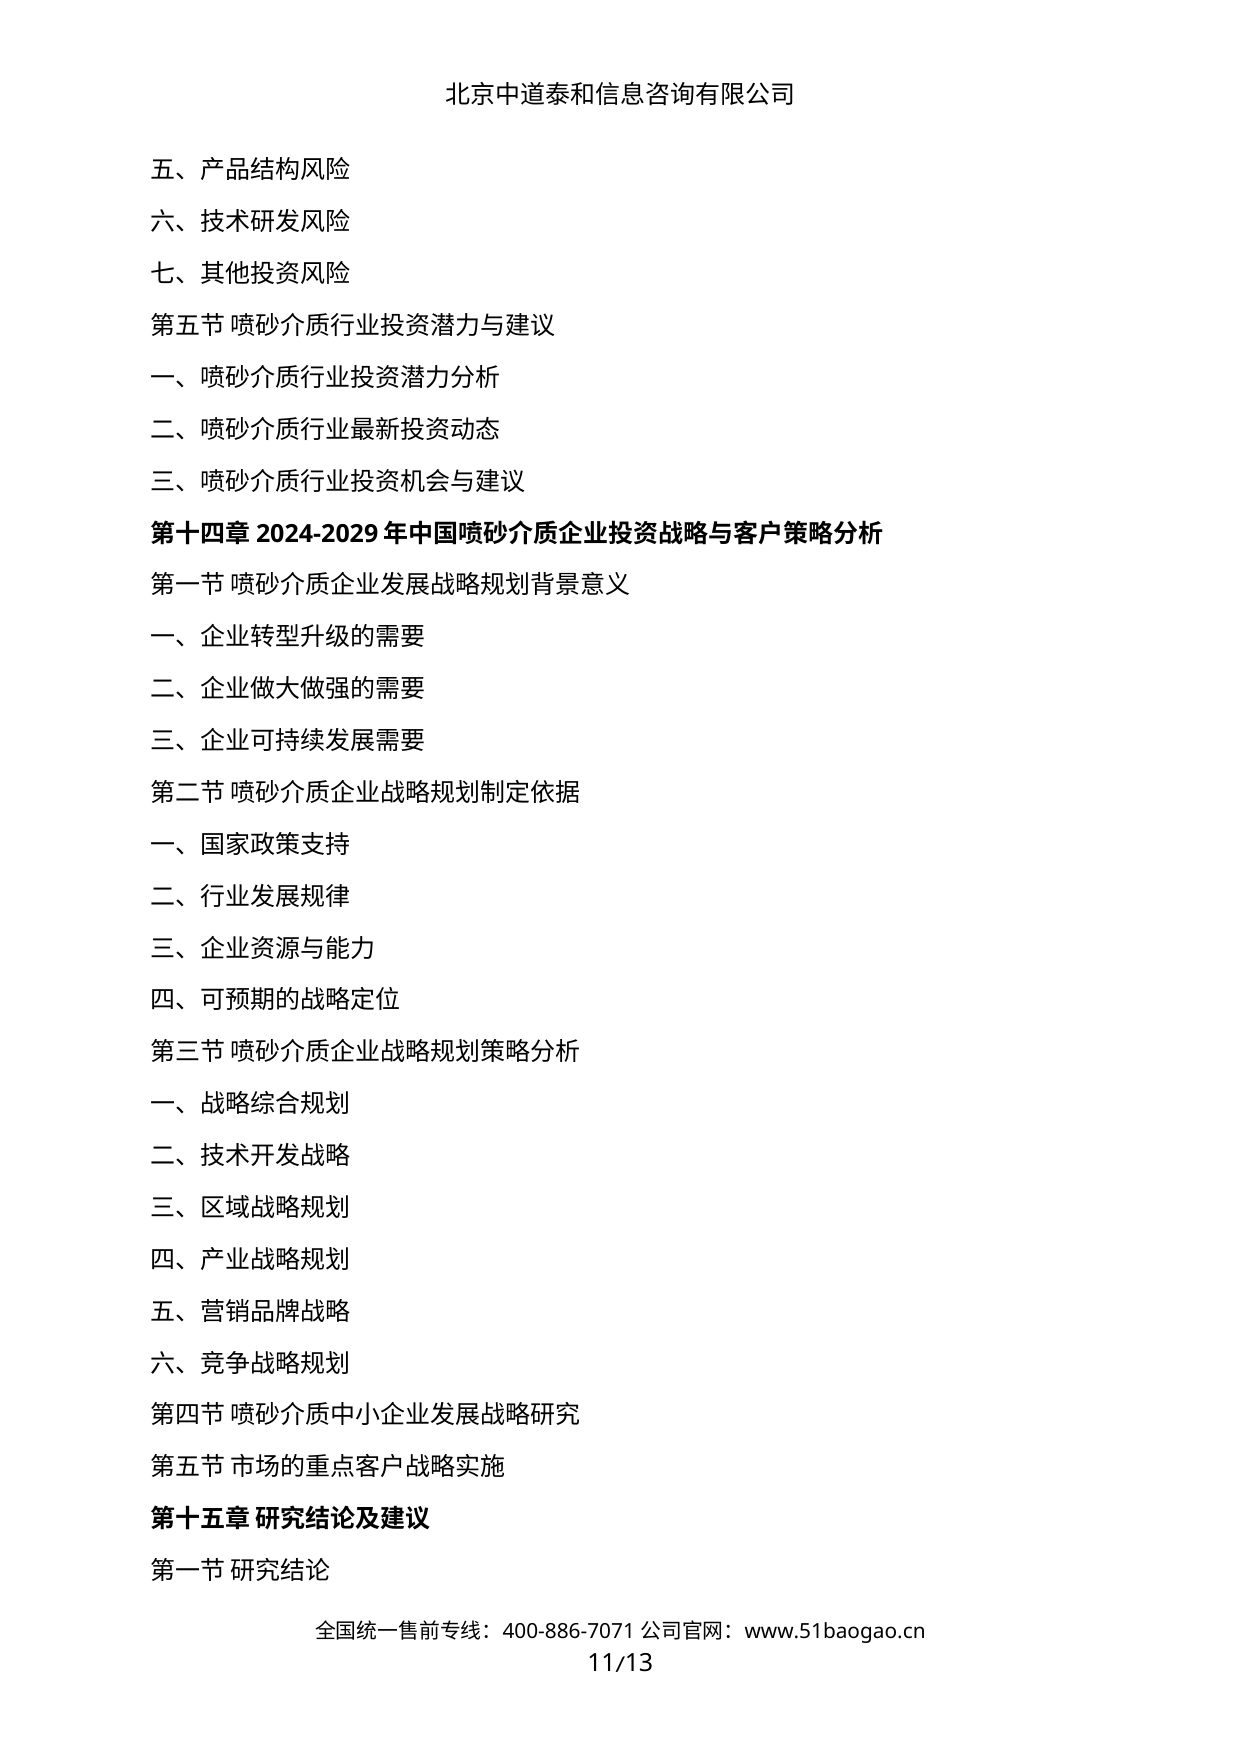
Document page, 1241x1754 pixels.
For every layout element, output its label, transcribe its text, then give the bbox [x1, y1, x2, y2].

text 二、技术开发战略 [150, 1136, 1090, 1172]
text 一、国家政策支持 [150, 824, 1090, 861]
text 第十四章 2024-2029年中国喷砂介质企业投资战略与客户策略分析 [150, 513, 1090, 549]
text 三、喷砂介质行业投资机会与建议 [150, 461, 1090, 497]
text 一、企业转型升级的需要 [150, 617, 1090, 653]
text 三、企业资源与能力 [150, 928, 1090, 964]
text 一、战略综合规划 [150, 1084, 1090, 1120]
text 第五节 市场的重点客户战略实施 [150, 1447, 1090, 1483]
text 三、区域战略规划 [150, 1187, 1090, 1224]
text 四、可预期的战略定位 [150, 980, 1090, 1016]
text 六、技术研发风险 [150, 202, 1090, 238]
text 一、喷砂介质行业投资潜力分析 [150, 357, 1090, 394]
text 五、营销品牌战略 [150, 1291, 1090, 1327]
text 三、企业可持续发展需要 [150, 721, 1090, 757]
text 第十五章 研究结论及建议 [150, 1499, 1090, 1535]
text 四、产业战略规划 [150, 1239, 1090, 1276]
text 第三节 喷砂介质企业战略规划策略分析 [150, 1032, 1090, 1068]
text 二、行业发展规律 [150, 876, 1090, 912]
text 七、其他投资风险 [150, 254, 1090, 290]
text 第一节 研究结论 [150, 1551, 1090, 1587]
text 二、喷砂介质行业最新投资动态 [150, 409, 1090, 446]
text 第五节 喷砂介质行业投资潜力与建议 [150, 306, 1090, 342]
text 六、竞争战略规划 [150, 1343, 1090, 1379]
text 第四节 喷砂介质中小企业发展战略研究 [150, 1395, 1090, 1431]
text 五、产品结构风险 [150, 150, 1090, 186]
text 第一节 喷砂介质企业发展战略规划背景意义 [150, 565, 1090, 601]
text 第二节 喷砂介质企业战略规划制定依据 [150, 772, 1090, 809]
text 二、企业做大做强的需要 [150, 669, 1090, 705]
